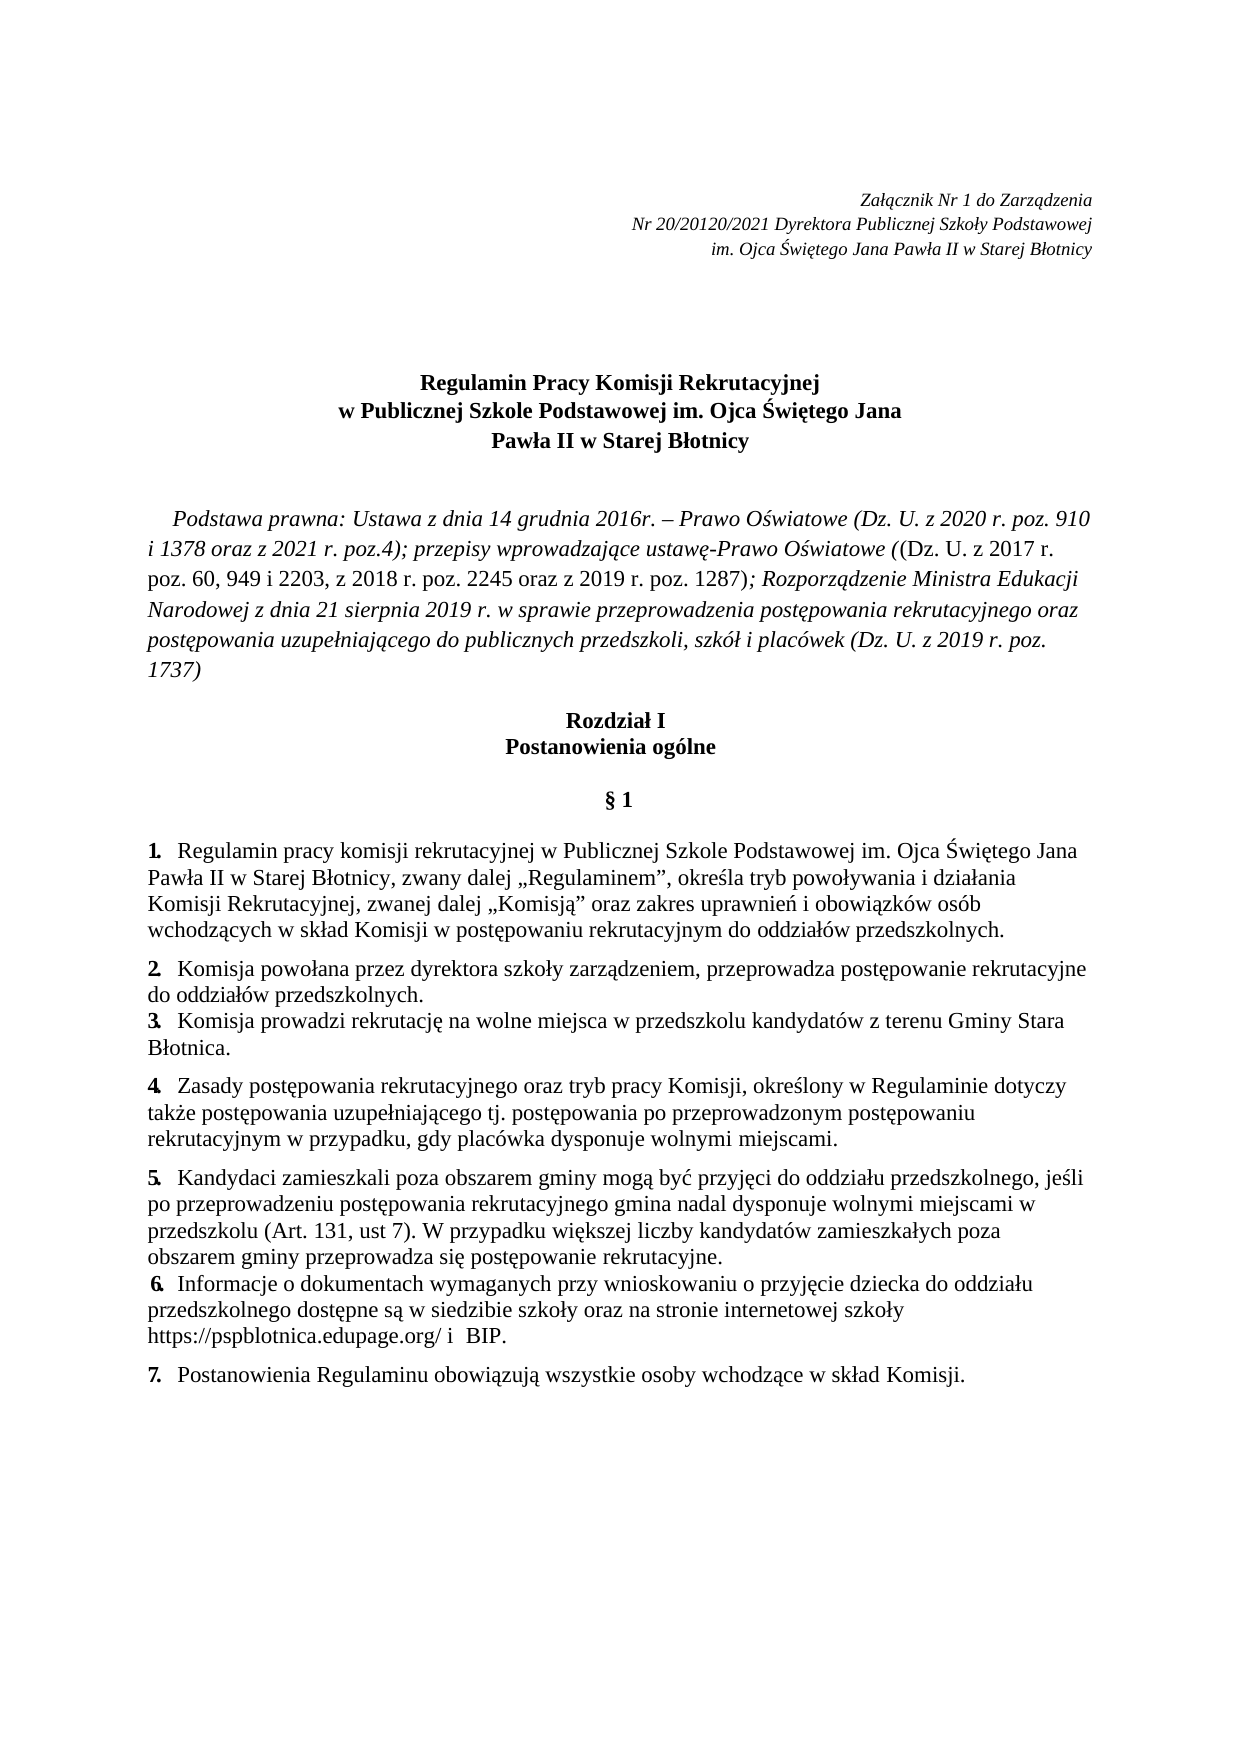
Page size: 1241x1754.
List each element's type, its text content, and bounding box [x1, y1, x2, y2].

text Rozdział I Postanowienia ogólne [505, 707, 737, 760]
text Podstawa prawna: Ustawa z dnia 14 grudnia 2016r. – Prawo Oświatowe (Dz. U. z 2020 r. poz. 910 i 1378 oraz z 2021 r. poz.4); przepisy wprowadzające ustawę-Prawo Oświatowe ((Dz. U. z 2017 r. poz. 60, 949 i 2203, z 2018 r. poz. 2245 oraz z 2019 r. poz. 1287); Rozporządzenie Ministra Edukacji Narodowej z dnia 21 sierpnia 2019 r. w sprawie przeprowadzenia postępowania rekrutacyjnego oraz postępowania uzupełniającego do publicznych przedszkoli, szkół i placówek (Dz. U. z 2019 r. poz. 1737) [147, 505, 1093, 682]
text Regulamin Pracy Komisji Rekrutacyjnej [325, 364, 915, 397]
text w Publicznej Szkole Podstawowej im. Ojca Świętego Jana Pawła II w Starej Błotnicy [325, 397, 915, 454]
list Regulamin pracy komisji rekrutacyjnej w Publicznej Szkole Podstawowej im. Ojca Świętego Jana Pawła II w Starej Błotnicy, zwany dalej „Regulaminem”, określa tryb powoływania i działania Komisji Rekrutacyjnej, zwanej dalej „Komisją” oraz zakres uprawnień i obowiązków osób wchodzących w skład Komisji w postępowaniu rekrutacyjnym do oddziałów przedszkolnych. [147, 837, 1092, 943]
list Informacje o dokumentach wymaganych przy wnioskowaniu o przyjęcie dziecka do oddziału przedszkolnego dostępne są w siedzibie szkoły oraz na stronie internetowej szkoły https://pspblotnica.edupage.org/ i BIP. [147, 1269, 1093, 1349]
text Załącznik Nr 1 do Zarządzenia Nr 20/20120/2021 Dyrektora Publicznej Szkoły Podstawowej im. Ojca Świętego Jana Pawła II w Starej Błotnicy [623, 188, 1094, 260]
list Komisja powołana przez dyrektora szkoły zarządzeniem, przeprowadza postępowanie rekrutacyjne do oddziałów przedszkolnych. [147, 955, 1092, 1007]
list Kandydaci zamieszkali poza obszarem gminy mogą być przyjęci do oddziału przedszkolnego, jeśli po przeprowadzeniu postępowania rekrutacyjnego gmina nadal dysponuje wolnymi miejscami w przedszkolu (Art. 131, ust 7). W przypadku większej liczby kandydatów zamieszkałych poza obszarem gminy przeprowadza się postępowanie rekrutacyjne. [147, 1164, 1093, 1269]
list Zasady postępowania rekrutacyjnego oraz tryb pracy Komisji, określony w Regulaminie dotyczy także postępowania uzupełniającego tj. postępowania po przeprowadzonym postępowaniu rekrutacyjnym w przypadku, gdy placówka dysponuje wolnymi miejscami. [147, 1073, 1093, 1152]
text § 1 [604, 786, 1105, 813]
list Komisja prowadzi rekrutację na wolne miejsca w przedszkolu kandydatów z terenu Gminy Stara Błotnica. [147, 1007, 1092, 1060]
list Postanowienia Regulaminu obowiązują wszystkie osoby wchodzące w skład Komisji. [147, 1361, 1105, 1387]
